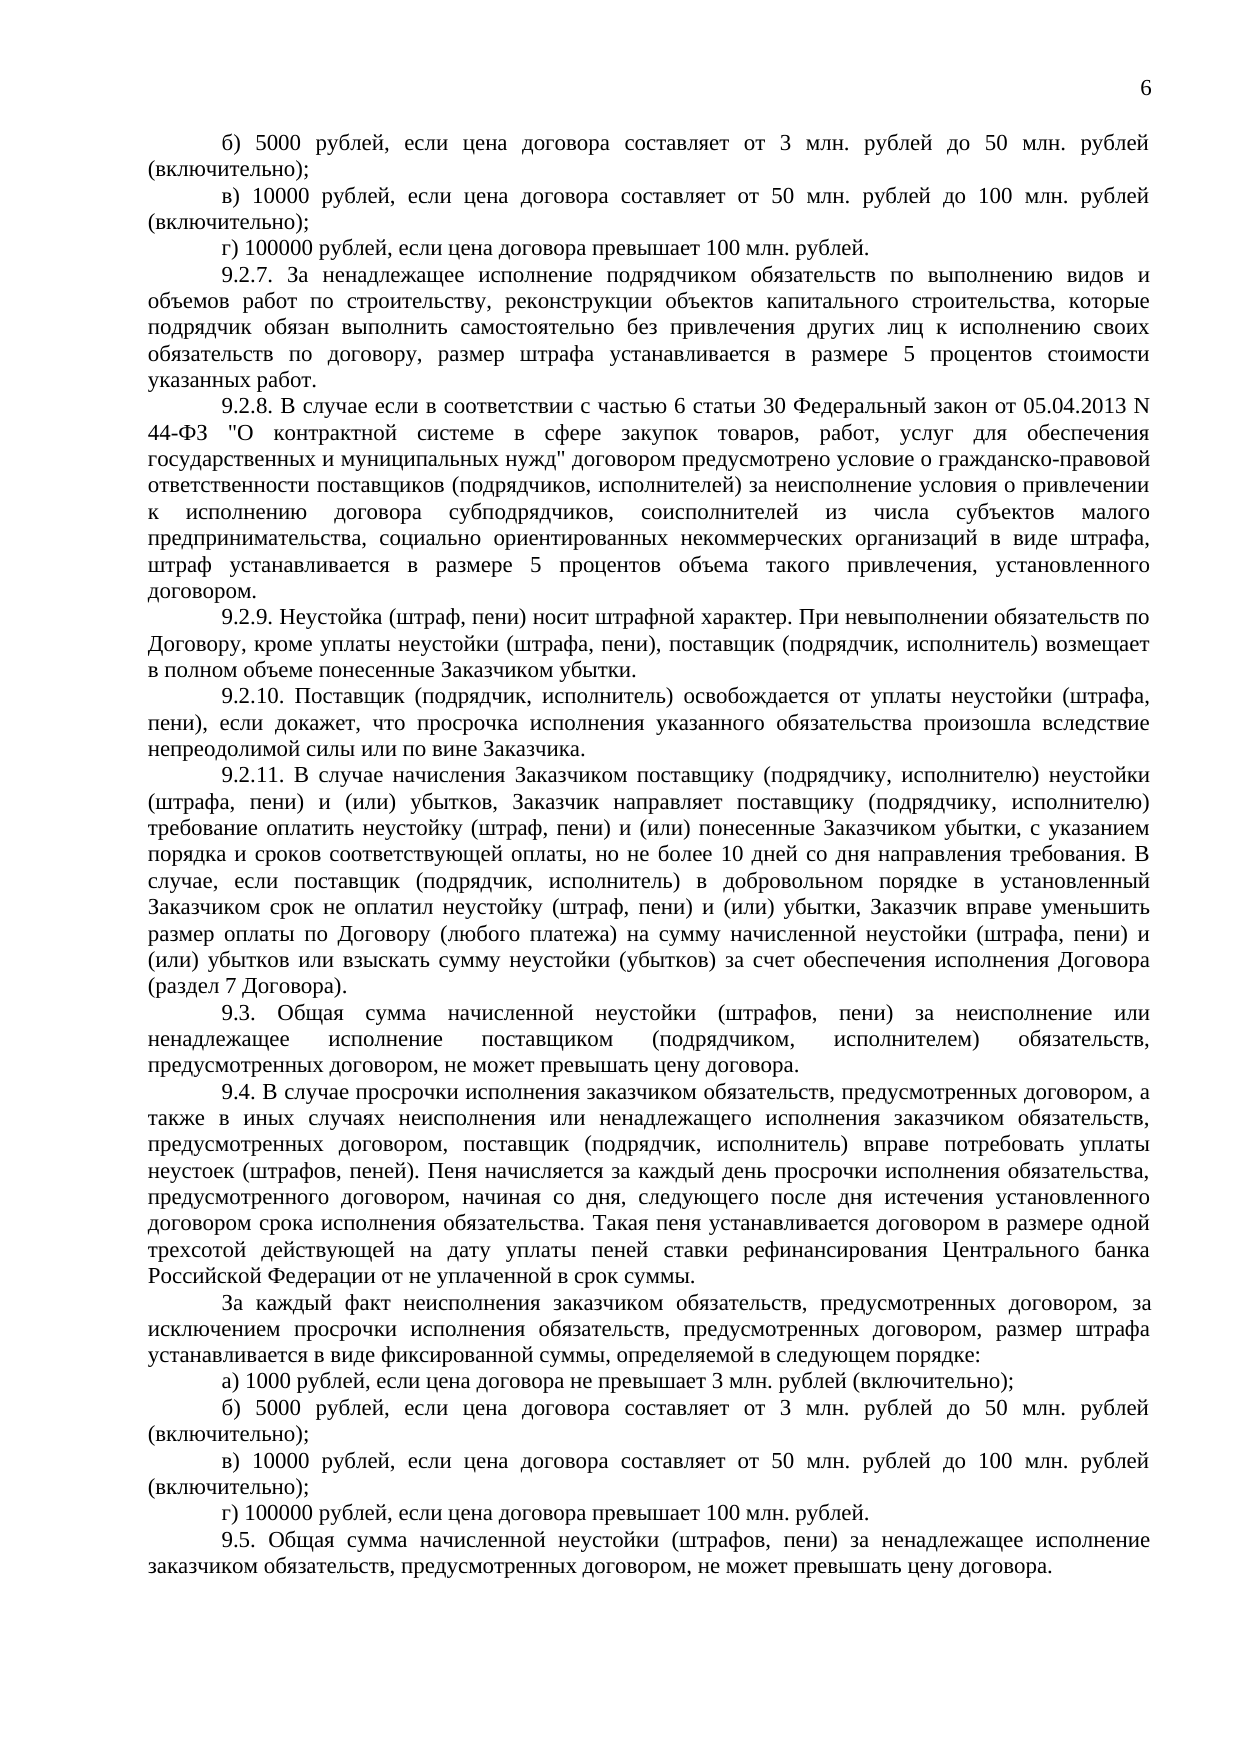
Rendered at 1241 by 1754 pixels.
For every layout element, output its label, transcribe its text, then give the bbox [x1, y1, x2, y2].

text 9.3. Общая сумма начисленной неустойки (штрафов, пени) за неисполнение или ненадлежащее исполнение поставщиком (подрядчиком, исполнителем) обязательств, предусмотренных договором, не может превышать цену договора. [148, 999, 1152, 1078]
text в) 10000 рублей, если цена договора составляет от 50 млн. рублей до 100 млн. рублей (включительно); [148, 1447, 1152, 1499]
text в) 10000 рублей, если цена договора составляет от 50 млн. рублей до 100 млн. рублей (включительно); [148, 182, 1152, 234]
text 9.2.9. Неустойка (штраф, пени) носит штрафной характер. При невыполнении обязательств по Договору, кроме уплаты неустойки (штрафа, пени), поставщик (подрядчик, исполнитель) возмещает в полном объеме понесенные Заказчиком убытки. [148, 603, 1152, 682]
text 9.2.10. Поставщик (подрядчик, исполнитель) освобождается от уплаты неустойки (штрафа, пени), если докажет, что просрочка исполнения указанного обязательства произошла вследствие непреодолимой силы или по вине Заказчика. [148, 682, 1152, 761]
text б) 5000 рублей, если цена договора составляет от 3 млн. рублей до 50 млн. рублей (включительно); [148, 129, 1152, 182]
text 9.5. Общая сумма начисленной неустойки (штрафов, пени) за ненадлежащее исполнение заказчиком обязательств, предусмотренных договором, не может превышать цену договора. [148, 1526, 1152, 1578]
text б) 5000 рублей, если цена договора составляет от 3 млн. рублей до 50 млн. рублей (включительно); [148, 1394, 1152, 1447]
text г) 100000 рублей, если цена договора превышает 100 млн. рублей. [148, 234, 1152, 261]
text г) 100000 рублей, если цена договора превышает 100 млн. рублей. [148, 1499, 1152, 1526]
text 9.4. В случае просрочки исполнения заказчиком обязательств, предусмотренных договором, а также в иных случаях неисполнения или ненадлежащего исполнения заказчиком обязательств, предусмотренных договором, поставщик (подрядчик, исполнитель) вправе потребовать уплаты неустоек (штрафов, пеней). Пеня начисляется за каждый день просрочки исполнения обязательства, предусмотренного договором, начиная со дня, следующего после дня истечения установленного договором срока исполнения обязательства. Такая пеня устанавливается договором в размере одной трехсотой действующей на дату уплаты пеней ставки рефинансирования Центрального банка Российской Федерации от не уплаченной в срок суммы. [148, 1078, 1152, 1288]
text 9.2.11. В случае начисления Заказчиком поставщику (подрядчику, исполнителю) неустойки (штрафа, пени) и (или) убытков, Заказчик направляет поставщику (подрядчику, исполнителю) требование оплатить неустойку (штраф, пени) и (или) понесенные Заказчиком убытки, с указанием порядка и сроков соответствующей оплаты, но не более 10 дней со дня направления требования. В случае, если поставщик (подрядчик, исполнитель) в добровольном порядке в установленный Заказчиком срок не оплатил неустойку (штраф, пени) и (или) убытки, Заказчик вправе уменьшить размер оплаты по Договору (любого платежа) на сумму начисленной неустойки (штрафа, пени) и (или) убытков или взыскать сумму неустойки (убытков) за счет обеспечения исполнения Договора (раздел 7 Договора). [148, 761, 1152, 999]
text За каждый факт неисполнения заказчиком обязательств, предусмотренных договором, за исключением просрочки исполнения обязательств, предусмотренных договором, размер штрафа устанавливается в виде фиксированной суммы, определяемой в следующем порядке: [148, 1288, 1152, 1368]
text 9.2.7. За ненадлежащее исполнение подрядчиком обязательств по выполнению видов и объемов работ по строительству, реконструкции объектов капитального строительства, которые подрядчик обязан выполнить самостоятельно без привлечения других лиц к исполнению своих обязательств по договору, размер штрафа устанавливается в размере 5 процентов стоимости указанных работ. [148, 261, 1152, 392]
text а) 1000 рублей, если цена договора не превышает 3 млн. рублей (включительно); [148, 1368, 1152, 1394]
text 9.2.8. В случае если в соответствии с частью 6 статьи 30 Федеральный закон от 05.04.2013 N 44-ФЗ "О контрактной системе в сфере закупок товаров, работ, услуг для обеспечения государственных и муниципальных нужд" договором предусмотрено условие о гражданско-правовой ответственности поставщиков (подрядчиков, исполнителей) за неисполнение условия о привлечении к исполнению договора субподрядчиков, соисполнителей из числа субъектов малого предпринимательства, социально ориентированных некоммерческих организаций в виде штрафа, штраф устанавливается в размере 5 процентов объема такого привлечения, установленного договором. [148, 392, 1152, 603]
